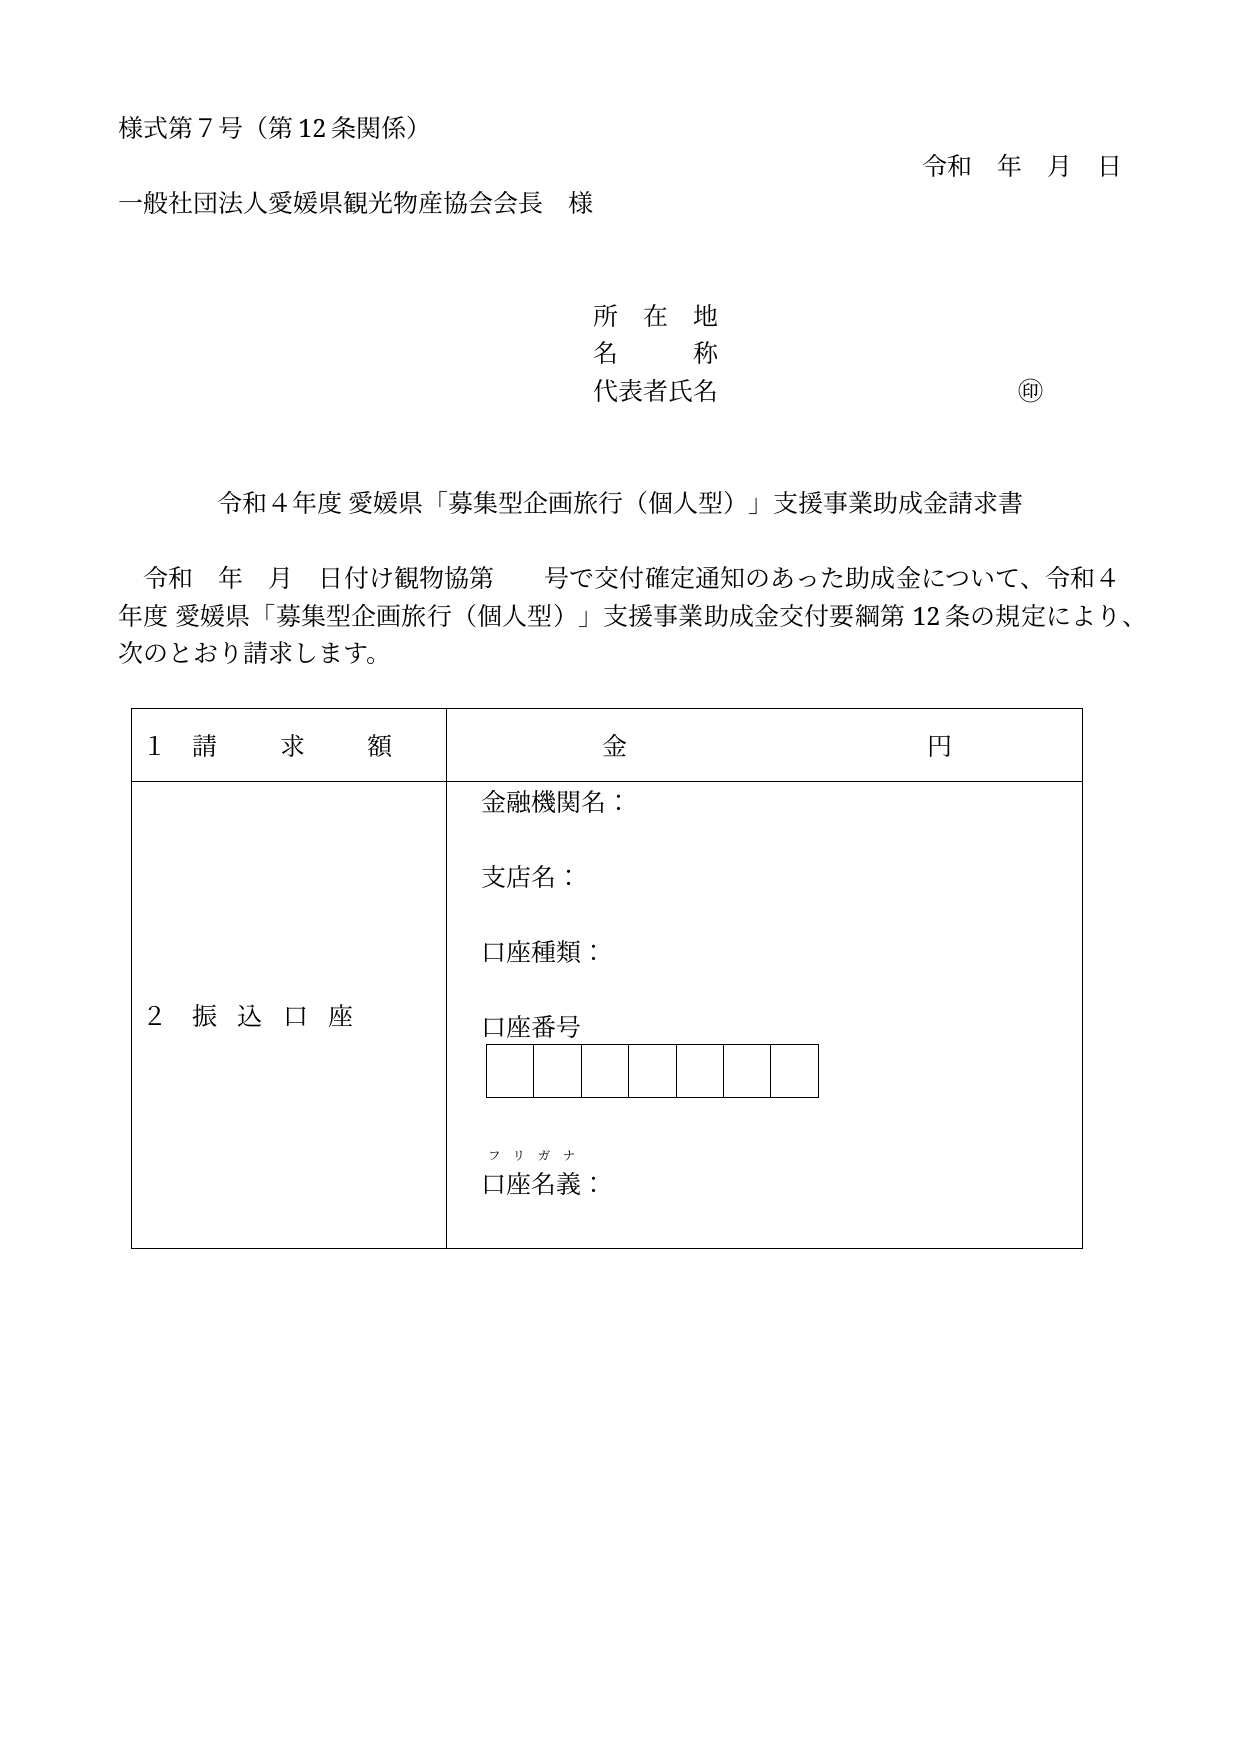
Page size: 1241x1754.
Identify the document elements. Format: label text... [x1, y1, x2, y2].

text 令和 年 月 日 [118, 146, 1122, 183]
text 代表者氏名 ㊞ [118, 371, 1122, 408]
table_cell ２ 振込口座 [132, 782, 446, 1248]
text 令和４年度 愛媛県「募集型企画旅行（個人型）」支援事業助成金請求書 [118, 483, 1122, 521]
table_header １ 請 求 額 [132, 709, 446, 781]
text 様式第７号（第12条関係） [118, 108, 1122, 146]
text 名 称 [118, 333, 1122, 371]
text 令和 年 月 日付け観物協第 号で交付確定通知のあった助成金について、令和４年度 愛媛県「募集型企画旅行（個人型）」支援事業助成金交付要綱第12条の規定により、次のとおり請求します。 [118, 558, 1122, 671]
table_header 金 円 [447, 709, 1082, 781]
table_cell 金融機関名： 支店名： 口座種類： 口座番号 ： [447, 782, 1082, 1248]
text 所 在 地 [118, 296, 1122, 333]
text 一般社団法人愛媛県観光物産協会会長 様 [118, 183, 1122, 221]
